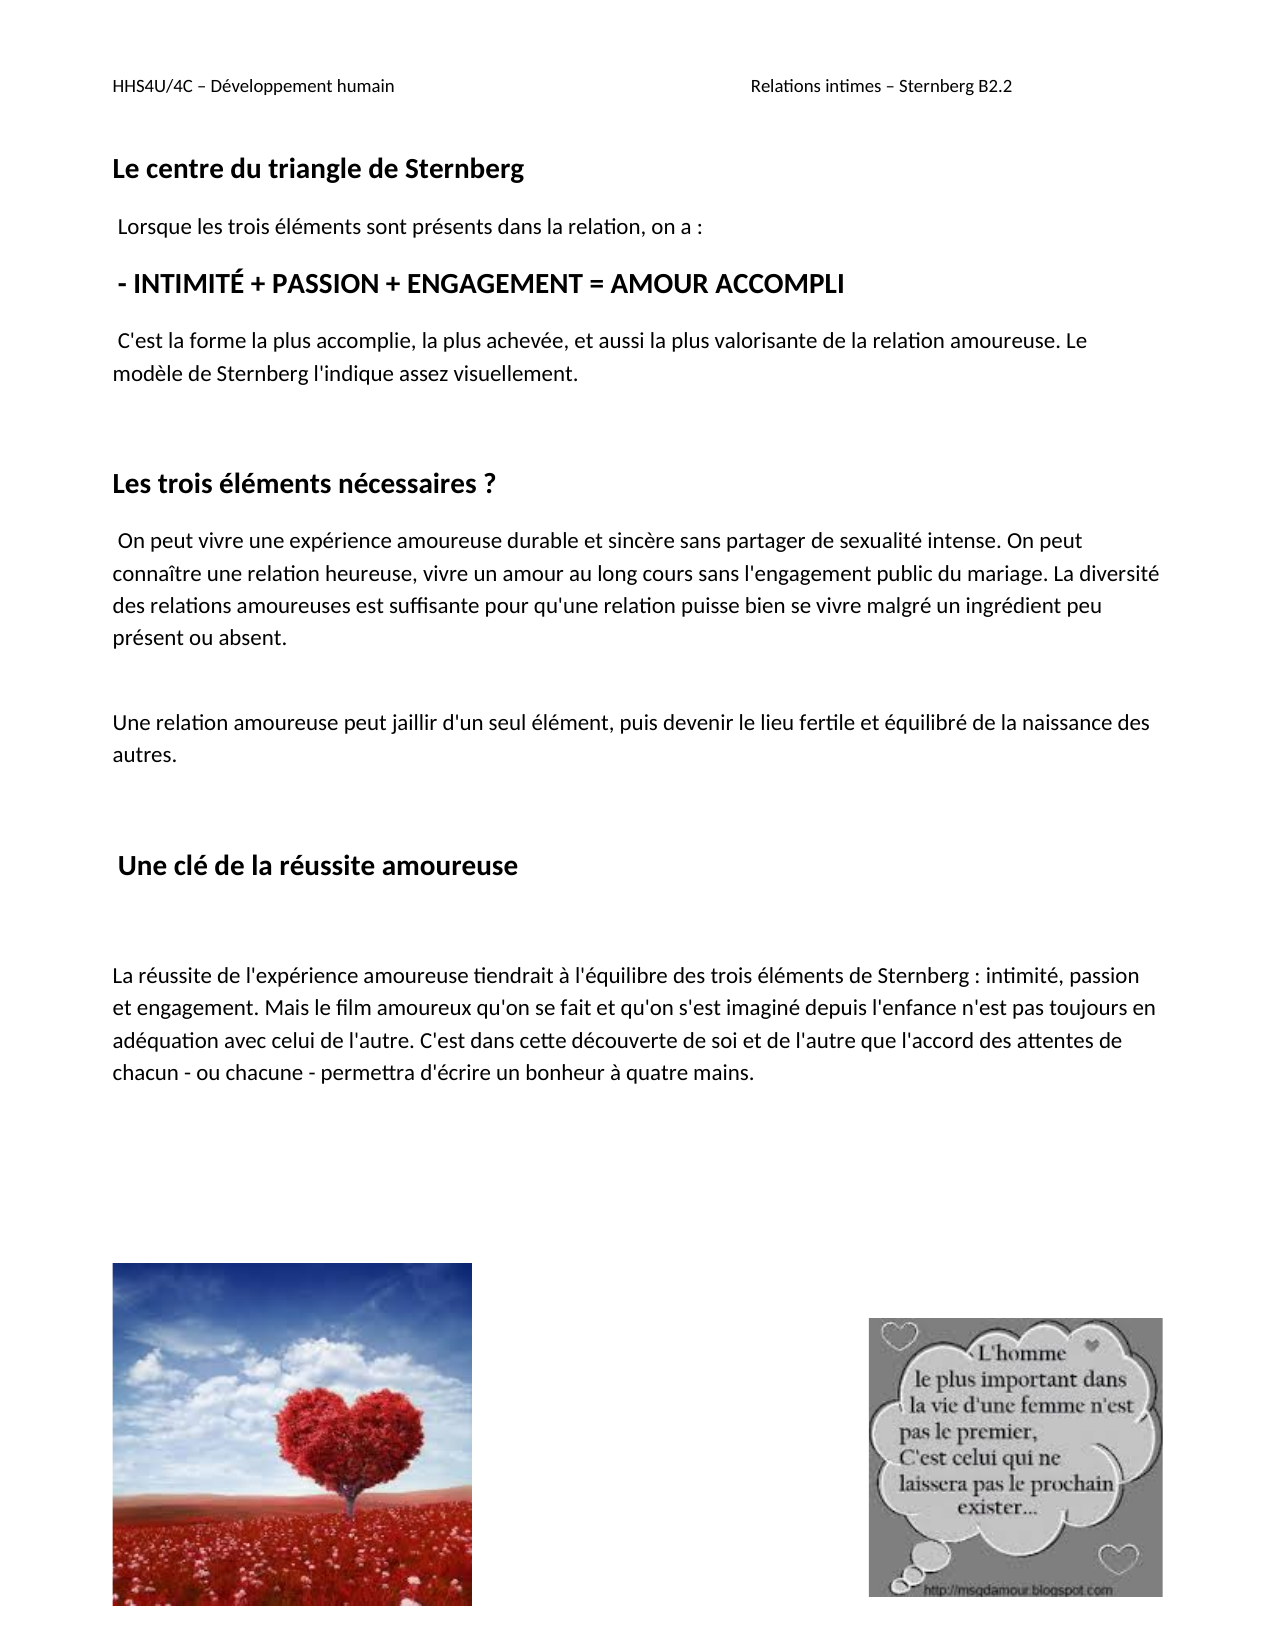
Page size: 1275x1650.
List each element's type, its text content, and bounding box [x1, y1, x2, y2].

text Les trois éléments nécessaires ? [112, 465, 1162, 500]
text Le centre du triangle de Sternberg [112, 150, 1162, 186]
text On peut vivre une expérience amoureuse durable et sincère sans partager de sexualité intense. On peut connaître une relation heureuse, vivre un amour au long cours sans l'engagement public du mariage. La diversité des relations amoureuses est suffisante pour qu'une relation puisse bien se vivre malgré un ingrédient peu présent ou absent. [112, 527, 1162, 651]
text La réussite de l'expérience amoureuse tiendrait à l'équilibre des trois éléments de Sternberg : intimité, passion et engagement. Mais le film amoureux qu'on se fait et qu'on s'est imaginé depuis l'enfance n'est pas toujours en adéquation avec celui de l'autre. C'est dans cette découverte de soi et de l'autre que l'accord des attentes de chacun - ou chacune - permettra d'écrire un bonheur à quatre mains. [112, 961, 1162, 1086]
picture [112, 1263, 472, 1606]
picture [868, 1318, 1163, 1597]
text - intimité + passion + engagement = amour accompli [112, 265, 1162, 300]
text Une relation amoureuse peut jaillir d'un seul élément, puis devenir le lieu fertile et équilibré de la naissance des autres. [112, 676, 1162, 768]
text Une clé de la réussite amoureuse [112, 847, 1162, 882]
text C'est la forme la plus accomplie, la plus achevée, et aussi la plus valorisante de la relation amoureuse. Le modèle de Sternberg l'indique assez visuellement. [112, 327, 1162, 387]
text Lorsque les trois éléments sont présents dans la relation, on a : [112, 212, 1162, 240]
